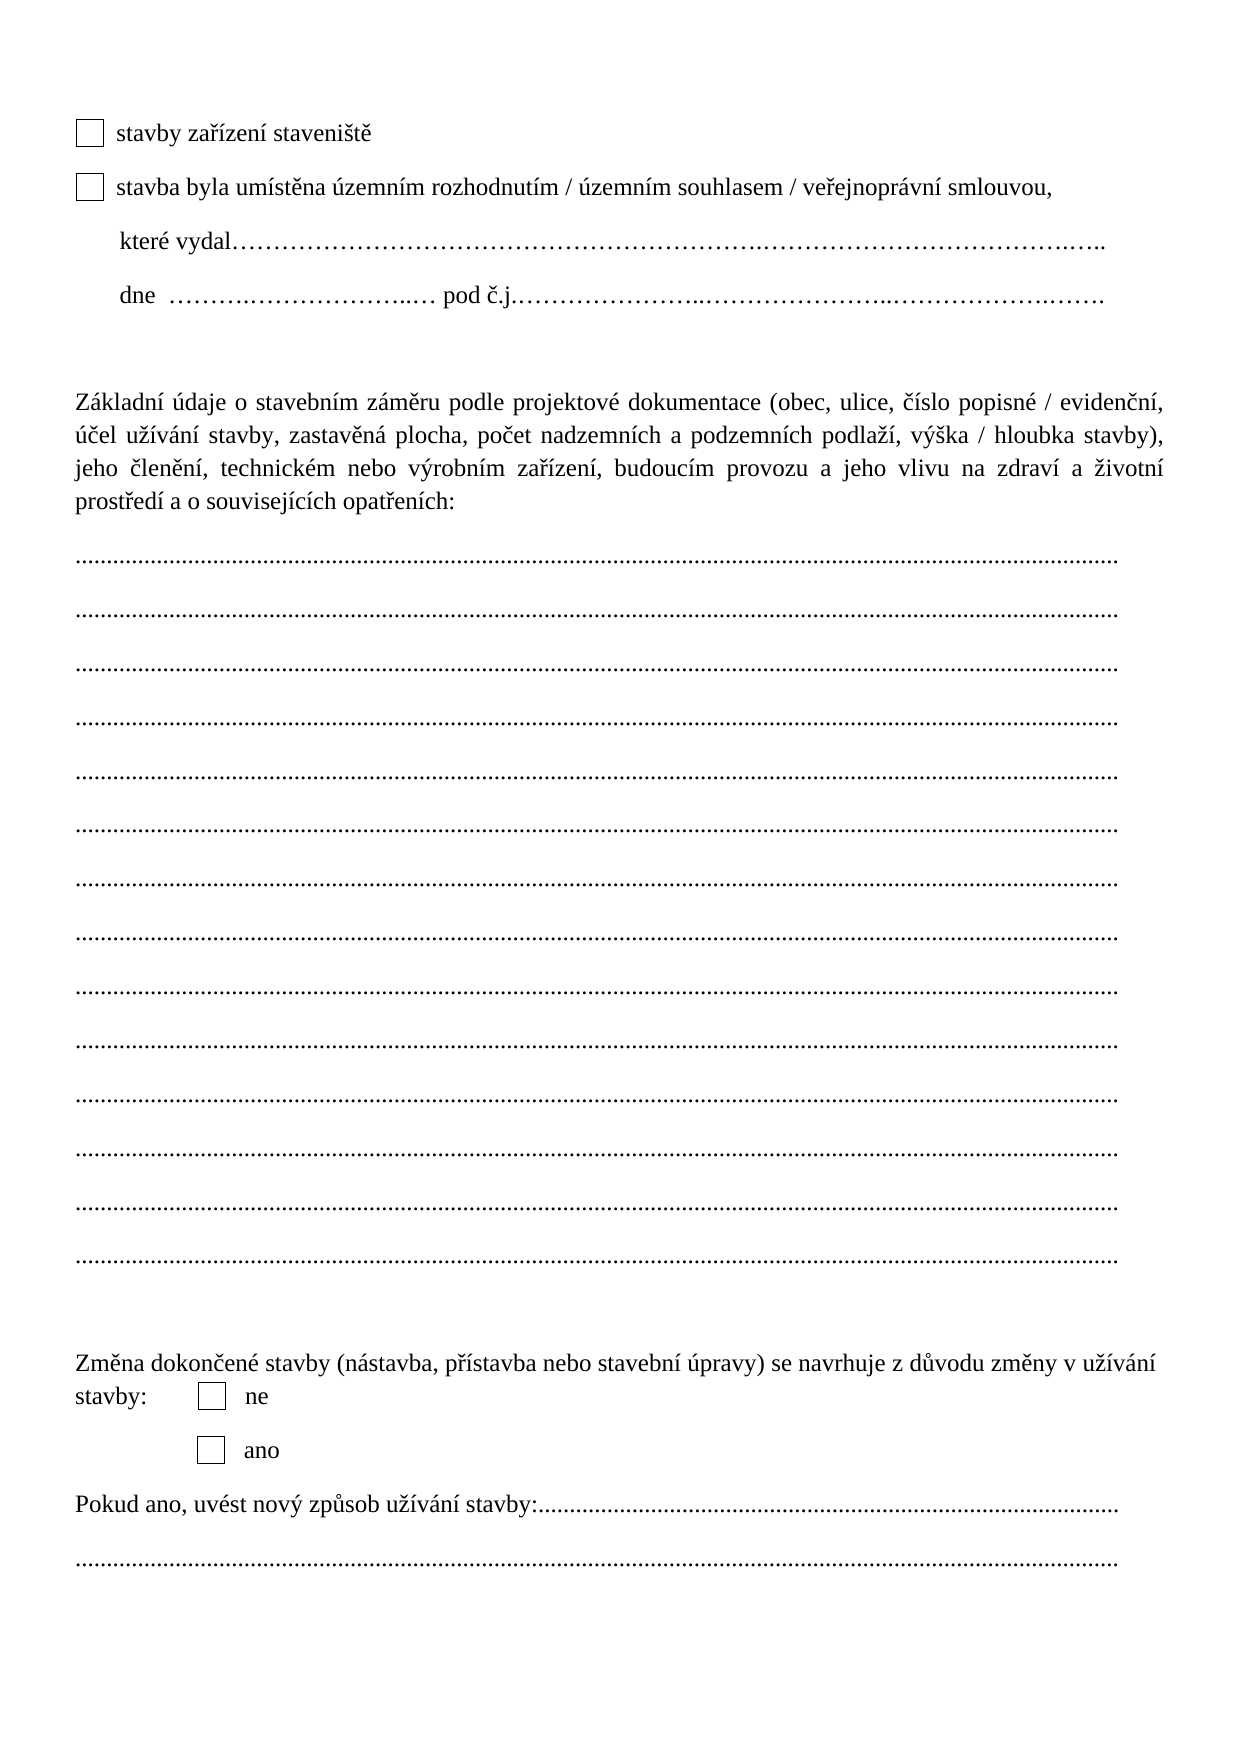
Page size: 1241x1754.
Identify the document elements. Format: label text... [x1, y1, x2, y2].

text ....................................................................................................................................................................... [75, 756, 1165, 784]
text ....................................................................................................................................................................... [75, 594, 1165, 623]
text Základní údaje o stavebním záměru podle projektové dokumentace (obec, ulice, číslo popisné / evidenční, účel užívání stavby, zastavěná plocha, počet nadzemních a podzemních podlaží, výška / hloubka stavby), jeho členění, technickém nebo výrobním zařízení, budoucím provozu a jeho vlivu na zdraví a životní prostředí a o souvisejících opatřeních: [75, 387, 1165, 515]
text ....................................................................................................................................................................... [75, 809, 1165, 838]
text ....................................................................................................................................................................... [75, 971, 1165, 1000]
text Změna dokončené stavby (nástavba, přístavba nebo stavební úpravy) se navrhuje z důvodu změny v užívání stavby: ne [75, 1348, 1165, 1410]
text ....................................................................................................................................................................... [75, 863, 1165, 892]
text ano [75, 1435, 1165, 1464]
text stavba byla umístěna územním rozhodnutím / územním souhlasem / veřejnoprávní smlouvou, [75, 172, 1165, 201]
text Pokud ano, uvést nový způsob užívání stavby:............................................................................................. [75, 1489, 1165, 1518]
text ....................................................................................................................................................................... [75, 1543, 1165, 1571]
text ....................................................................................................................................................................... [75, 540, 1165, 569]
text stavby zařízení staveniště [75, 118, 1165, 147]
text dne ……….………………..… pod č.j.…………………..…………………..……………….……. [75, 280, 1165, 308]
text které vydal……………………………………………………….……………………………….….. [75, 226, 1165, 254]
text ....................................................................................................................................................................... [75, 1025, 1165, 1054]
text ....................................................................................................................................................................... [75, 648, 1165, 677]
text ....................................................................................................................................................................... [75, 1133, 1165, 1161]
text ....................................................................................................................................................................... [75, 917, 1165, 946]
text ....................................................................................................................................................................... [75, 702, 1165, 731]
text ....................................................................................................................................................................... [75, 1187, 1165, 1215]
text ....................................................................................................................................................................... [75, 1240, 1165, 1269]
text ....................................................................................................................................................................... [75, 1079, 1165, 1108]
